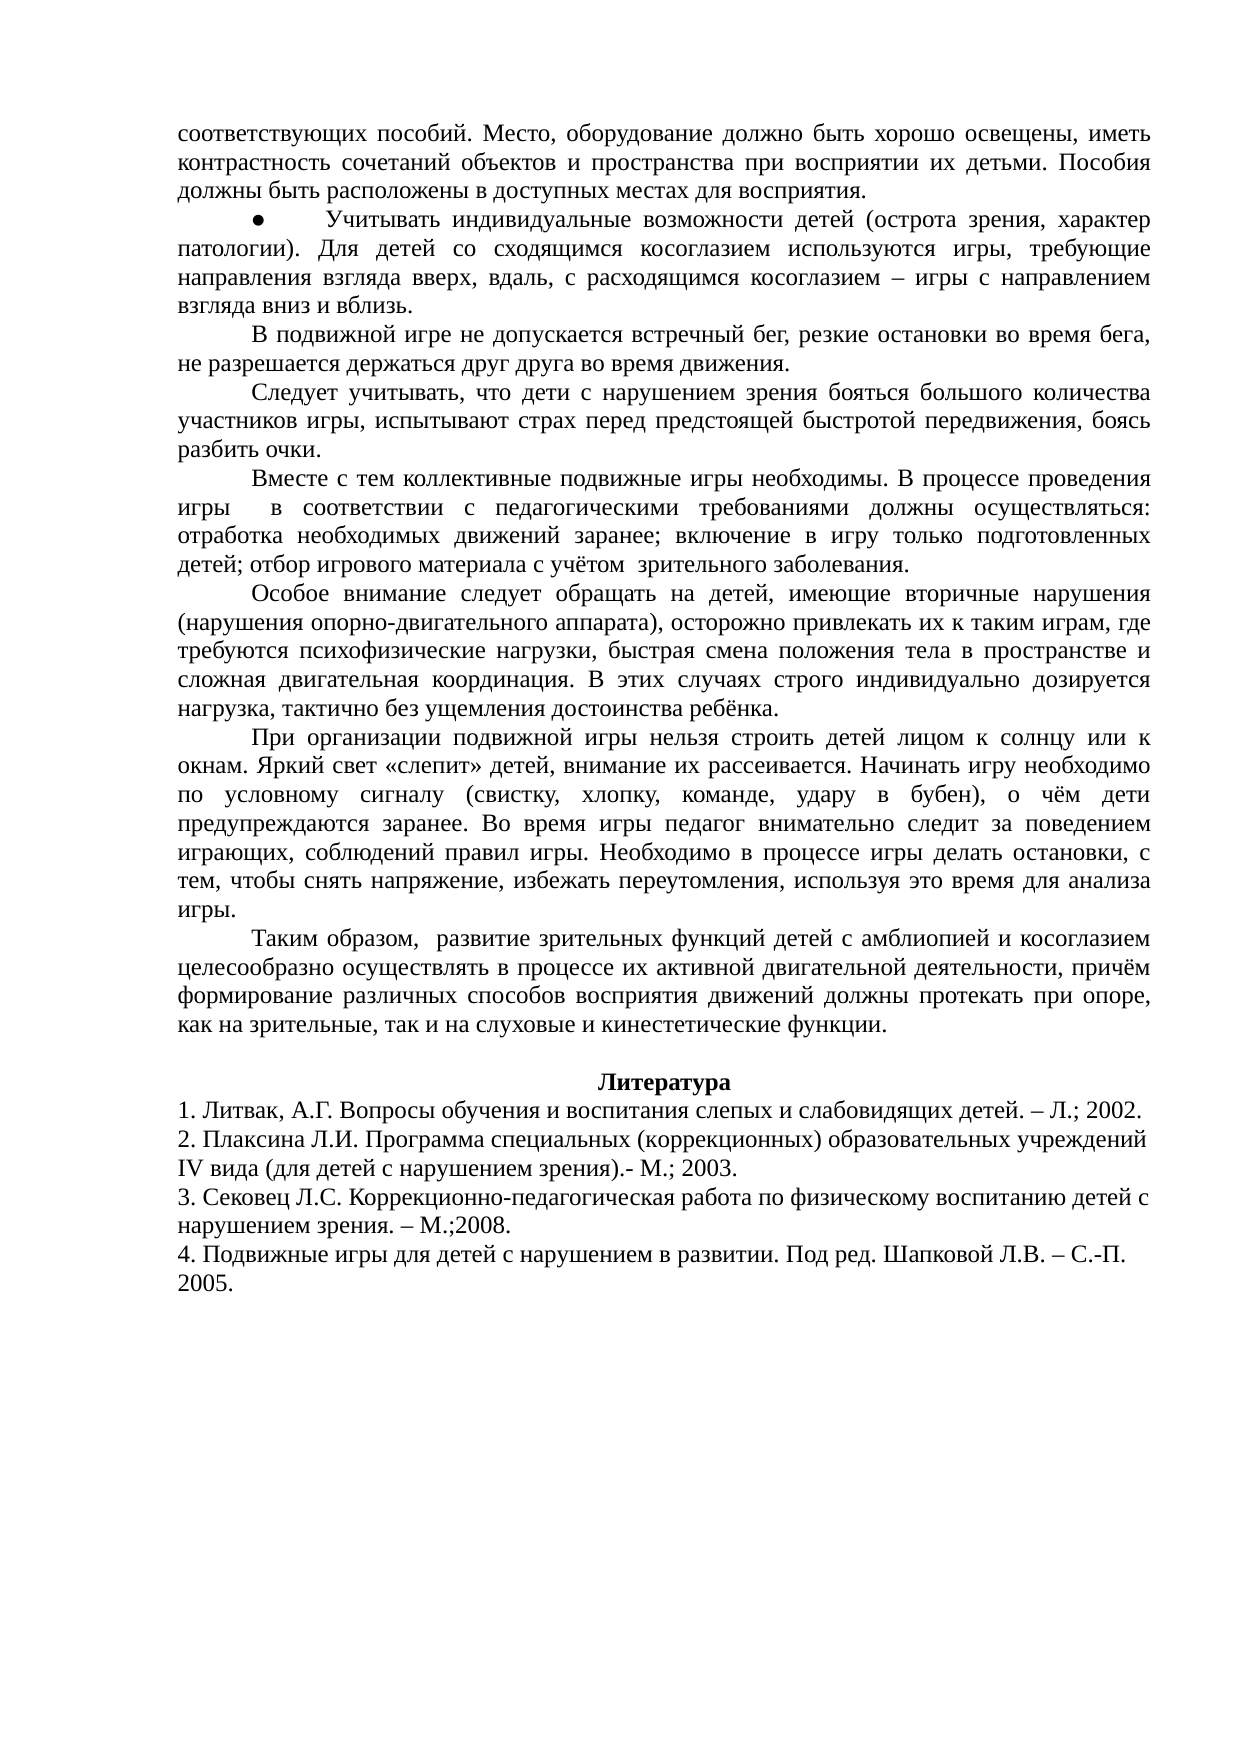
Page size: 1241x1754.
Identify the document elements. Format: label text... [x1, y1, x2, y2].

text Следует учитывать, что дети с нарушением зрения бояться большого количества участников игры, испытывают страх перед предстоящей быстротой передвижения, боясь разбить очки. [177, 377, 1152, 463]
text При организации подвижной игры нельзя строить детей лицом к солнцу или к окнам. Яркий свет «слепит» детей, внимание их рассеивается. Начинать игру необходимо по условному сигналу (свистку, хлопку, команде, удару в бубен), о чём дети предупреждаются заранее. Во время игры педагог внимательно следит за поведением играющих, соблюдений правил игры. Необходимо в процессе игры делать остановки, с тем, чтобы снять напряжение, избежать переутомления, используя это время для анализа игры. [177, 722, 1152, 923]
text 3. Сековец Л.С. Коррекционно-педагогическая работа по физическому воспитанию детей с нарушением зрения. – М.;2008. [177, 1182, 1152, 1239]
list Учитывать индивидуальные возможности детей (острота зрения, характер патологии). Для детей со сходящимся косоглазием используются игры, требующие направления взгляда вверх, вдаль, с расходящимся косоглазием – игры с направлением взгляда вниз и вблизь. [177, 204, 1152, 319]
text Литература [177, 1067, 1152, 1096]
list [177, 118, 1152, 204]
text Особое внимание следует обращать на детей, имеющие вторичные нарушения (нарушения опорно-двигательного аппарата), осторожно привлекать их к таким играм, где требуются психофизические нагрузки, быстрая смена положения тела в пространстве и сложная двигательная координация. В этих случаях строго индивидуально дозируется нагрузка, тактично без ущемления достоинства ребёнка. [177, 578, 1152, 722]
text Таким образом, развитие зрительных функций детей с амблиопией и косоглазием целесообразно осуществлять в процессе их активной двигательной деятельности, причём формирование различных способов восприятия движений должны протекать при опоре, как на зрительные, так и на слуховые и кинестетические функции. [177, 923, 1152, 1038]
text 1. Литвак, А.Г. Вопросы обучения и воспитания слепых и слабовидящих детей. – Л.; 2002. [177, 1096, 1152, 1124]
text 4. Подвижные игры для детей с нарушением в развитии. Под ред. Шапковой Л.В. – С.-П. 2005. [177, 1239, 1152, 1297]
text В подвижной игре не допускается встречный бег, резкие остановки во время бега, не разрешается держаться друг друга во время движения. [177, 319, 1152, 377]
text Вместе с тем коллективные подвижные игры необходимы. В процессе проведения игры в соответствии с педагогическими требованиями должны осуществляться: отработка необходимых движений заранее; включение в игру только подготовленных детей; отбор игрового материала с учётом зрительного заболевания. [177, 463, 1152, 578]
text 2. Плаксина Л.И. Программа специальных (коррекционных) образовательных учреждений IV вида (для детей с нарушением зрения).- М.; 2003. [177, 1124, 1152, 1182]
